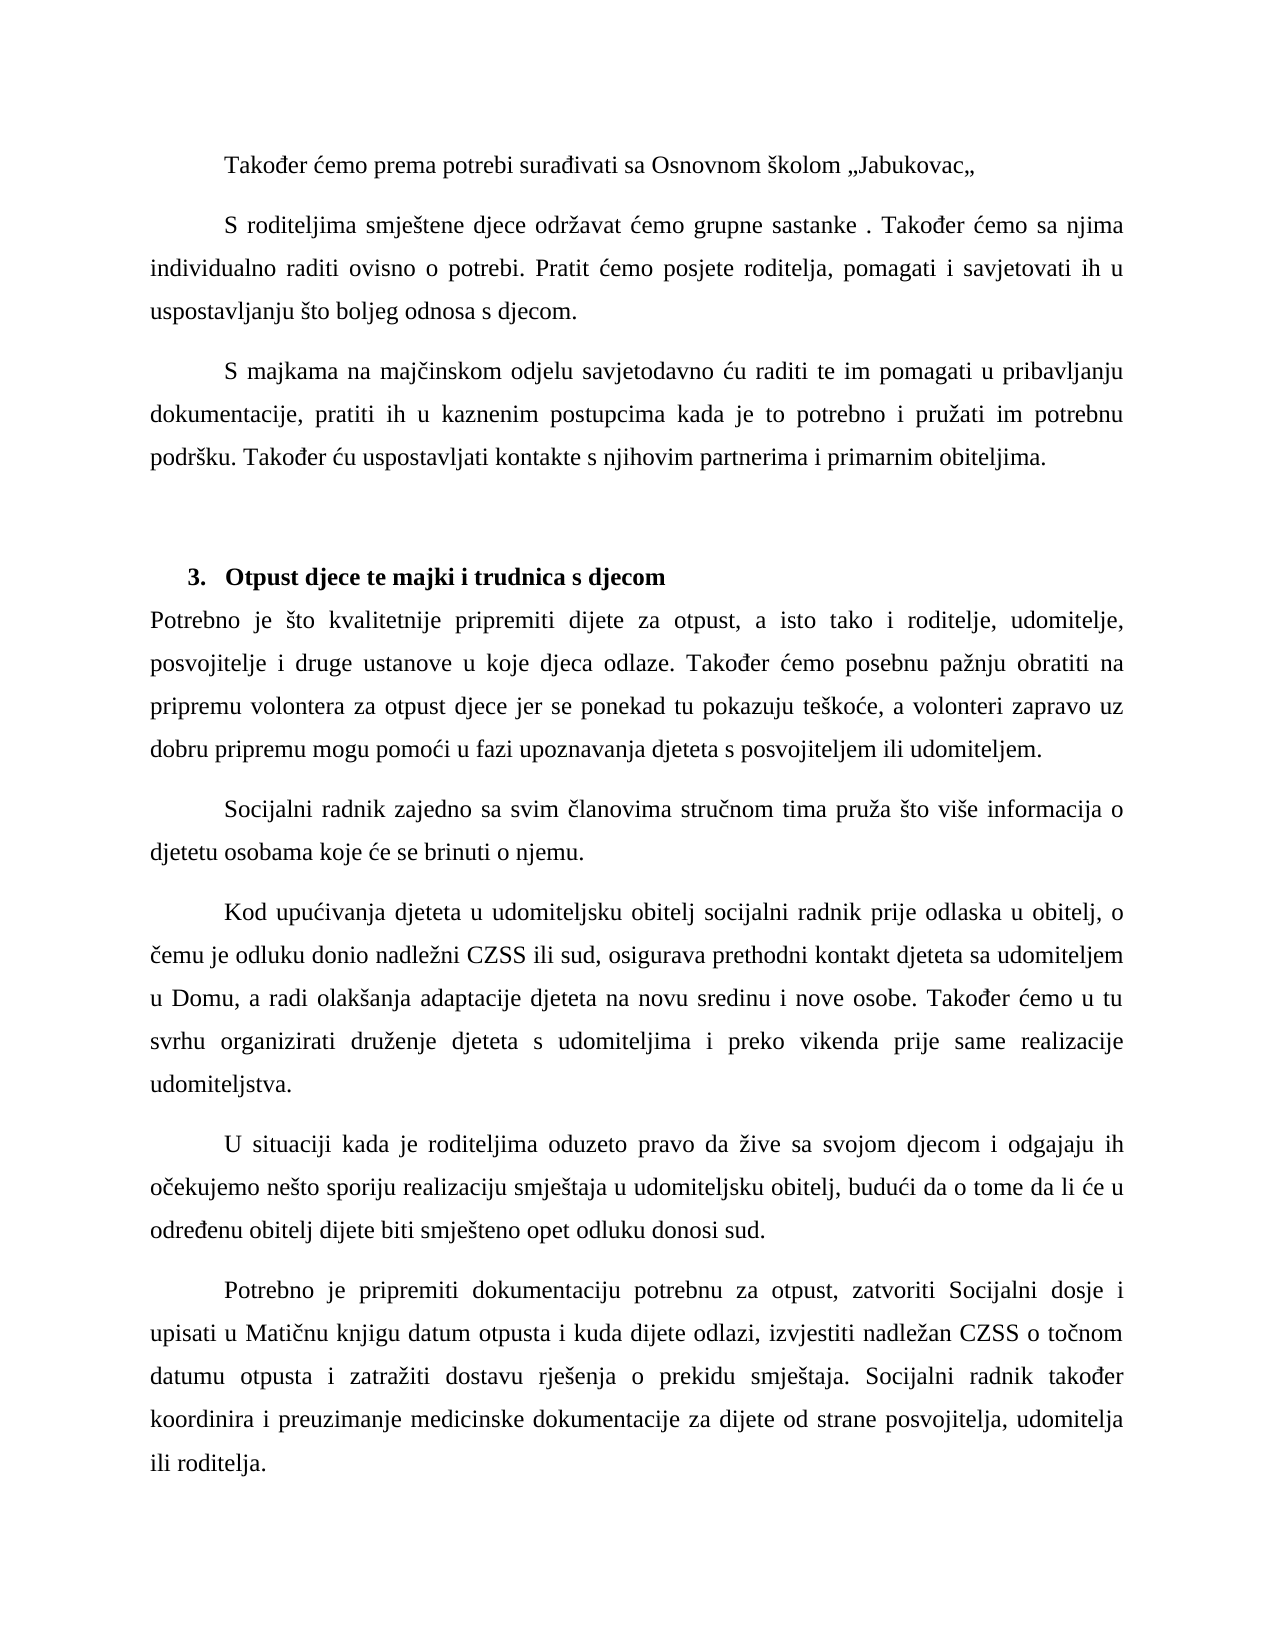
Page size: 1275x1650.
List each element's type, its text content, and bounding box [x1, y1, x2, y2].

list Otpust djece te majki i trudnica s djecom [187, 562, 1125, 590]
text Potrebno je što kvalitetnije pripremiti dijete za otpust, a isto tako i roditelje, udomitelje, posvojitelje i druge ustanove u koje djeca odlaze. Također ćemo posebnu pažnju obratiti na pripremu volontera za otpust djece jer se ponekad tu pokazuju teškoće, a volonteri zapravo uz dobru pripremu mogu pomoći u fazi upoznavanja djeteta s posvojiteljem ili udomiteljem. [150, 605, 1125, 763]
text Također ćemo prema potrebi surađivati sa Osnovnom školom „Jabukovac„ [150, 150, 1125, 179]
text U situaciji kada je roditeljima oduzeto pravo da žive sa svojom djecom i odgajaju ih očekujemo nešto sporiju realizaciju smještaja u udomiteljsku obitelj, budući da o tome da li će u određenu obitelj dijete biti smješteno opet odluku donosi sud. [150, 1129, 1125, 1244]
text Socijalni radnik zajedno sa svim članovima stručnom tima pruža što više informacija o djetetu osobama koje će se brinuti o njemu. [150, 794, 1125, 866]
text Potrebno je pripremiti dokumentaciju potrebnu za otpust, zatvoriti Socijalni dosje i upisati u Matičnu knjigu datum otpusta i kuda dijete odlazi, izvjestiti nadležan CZSS o točnom datumu otpusta i zatražiti dostavu rješenja o prekidu smještaja. Socijalni radnik također koordinira i preuzimanje medicinske dokumentacije za dijete od strane posvojitelja, udomitelja ili roditelja. [150, 1275, 1125, 1476]
text Kod upućivanja djeteta u udomiteljsku obitelj socijalni radnik prije odlaska u obitelj, o čemu je odluku donio nadležni CZSS ili sud, osigurava prethodni kontakt djeteta sa udomiteljem u Domu, a radi olakšanja adaptacije djeteta na novu sredinu i nove osobe. Također ćemo u tu svrhu organizirati druženje djeteta s udomiteljima i preko vikenda prije same realizacije udomiteljstva. [150, 897, 1125, 1098]
text S roditeljima smještene djece održavat ćemo grupne sastanke . Također ćemo sa njima individualno raditi ovisno o potrebi. Pratit ćemo posjete roditelja, pomagati i savjetovati ih u uspostavljanju što boljeg odnosa s djecom. [150, 210, 1125, 325]
text S majkama na majčinskom odjelu savjetodavno ću raditi te im pomagati u pribavljanju dokumentacije, pratiti ih u kaznenim postupcima kada je to potrebno i pružati im potrebnu podršku. Također ću uspostavljati kontakte s njihovim partnerima i primarnim obiteljima. [150, 356, 1125, 471]
